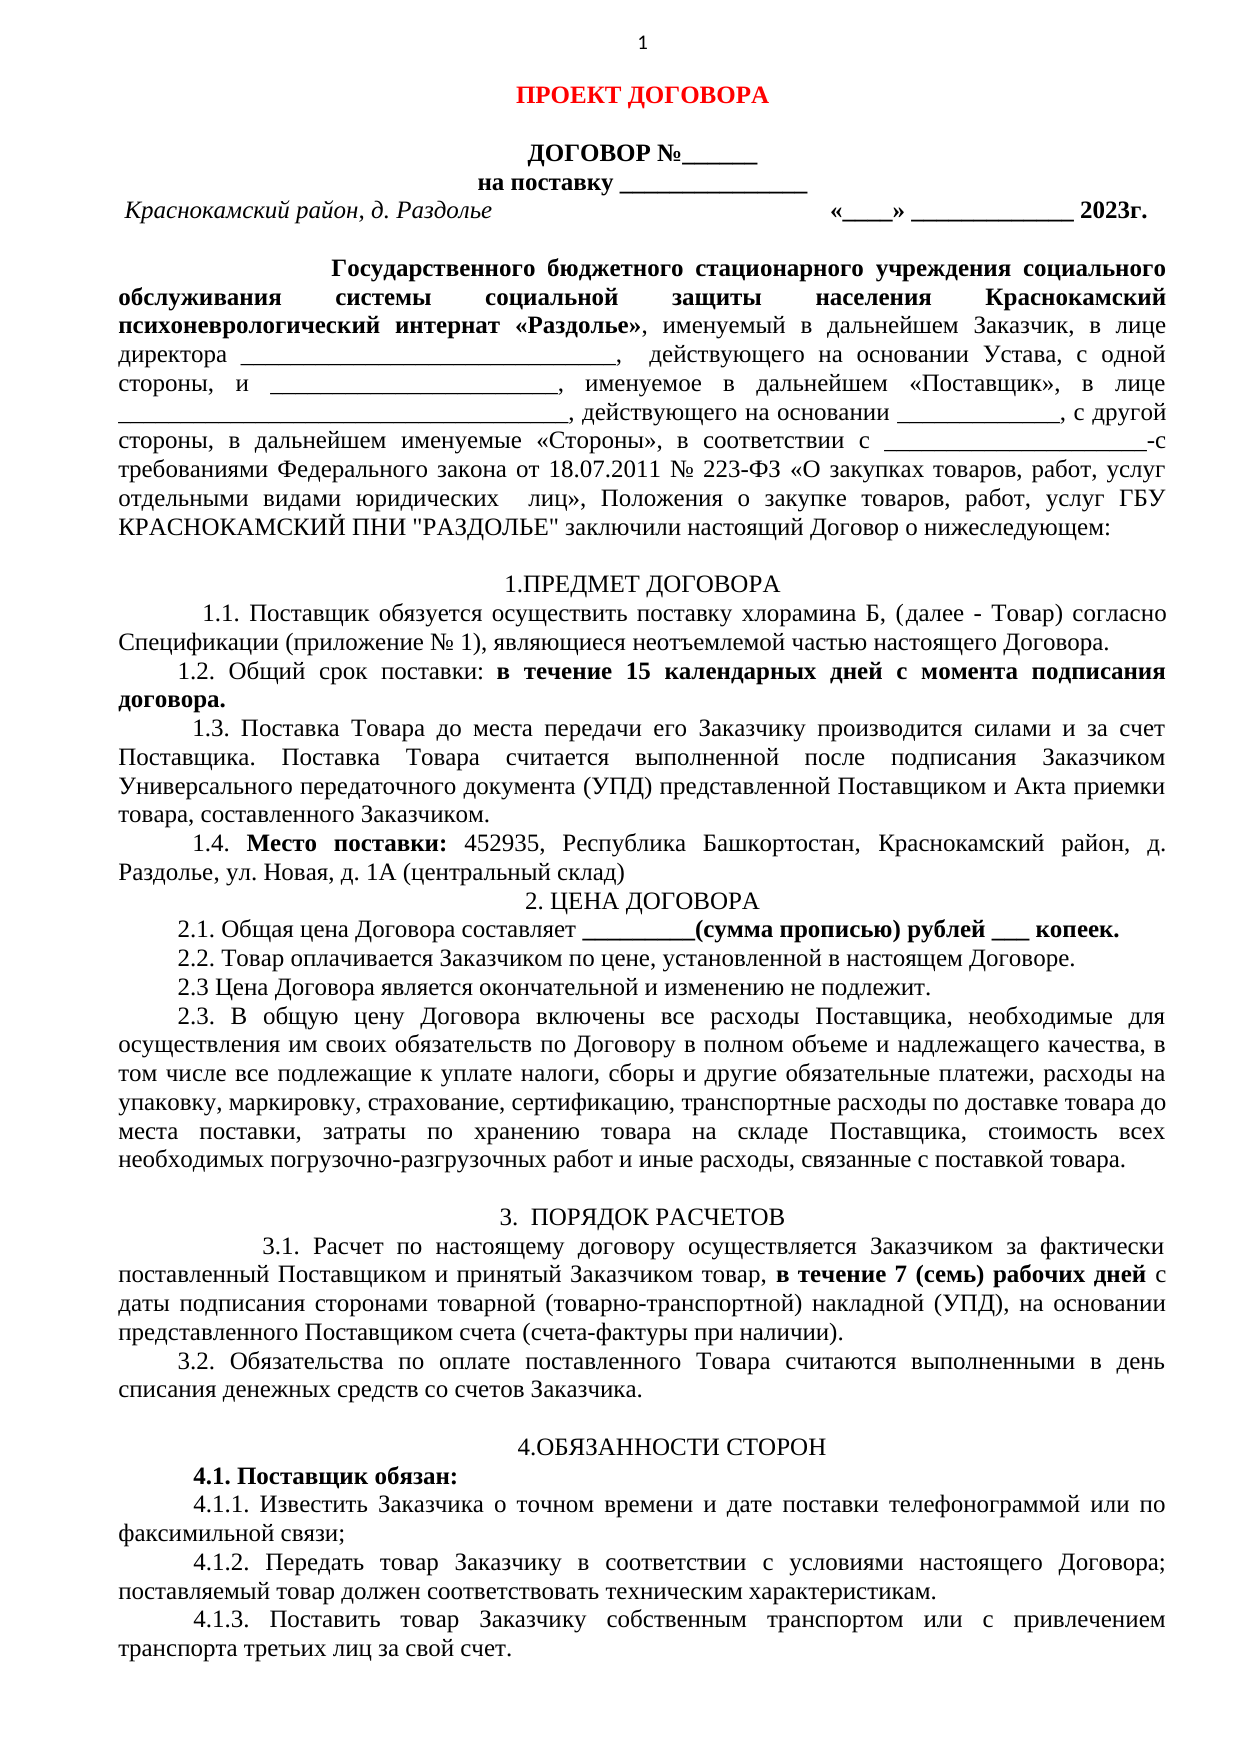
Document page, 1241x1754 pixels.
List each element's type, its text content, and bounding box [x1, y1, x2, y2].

text 1.ПРЕДМЕТ ДОГОВОРА [118, 569, 1167, 598]
text 1.3. Поставка Товара до места передачи его Заказчику производится силами и за счет Поставщика. Поставка Товара считается выполненной после подписания Заказчиком Универсального передаточного документа (УПД) представленной Поставщиком и Акта приемки товара, составленного Заказчиком. [118, 713, 1167, 828]
text 2.2. Товар оплачивается Заказчиком по цене, установленной в настоящем Договоре. [118, 943, 1167, 972]
text 2.1. Общая цена Договора составляет _________(сумма прописью) рублей ___ копеек. [118, 914, 1167, 943]
text 4.1. Поставщик обязан: [118, 1461, 1167, 1489]
text 4.ОБЯЗАННОСТИ СТОРОН [118, 1432, 1167, 1461]
text 1.2. Общий срок поставки: в течение 15 календарных дней с момента подписания договора. [118, 656, 1167, 713]
text 1.4. Место поставки: 452935, Республика Башкортостан, Краснокамский район, д. Раздолье, ул. Новая, д. 1А (центральный склад) [118, 828, 1167, 886]
text 3. ПОРЯДОК РАСЧЕТОВ [118, 1202, 1167, 1231]
text на поставку _______________ [118, 167, 1167, 195]
text 2.3. В общую цену Договора включены все расходы Поставщика, необходимые для осуществления им своих обязательств по Договору в полном объеме и надлежащего качества, в том числе все подлежащие к уплате налоги, сборы и другие обязательные платежи, расходы на упаковку, маркировку, страхование, сертификацию, транспортные расходы по доставке товара до места поставки, затраты по хранению товара на складе Поставщика, стоимость всех необходимых погрузочно-разгрузочных работ и иные расходы, связанные с поставкой товара. [118, 1001, 1167, 1173]
text 3.2. Обязательства по оплате поставленного Товара считаются выполненными в день списания денежных средств со счетов Заказчика. [118, 1346, 1167, 1403]
text 2. ЦЕНА ДОГОВОРА [118, 886, 1167, 914]
text 3.1. Расчет по настоящему договору осуществляется Заказчиком за фактически поставленный Поставщиком и принятый Заказчиком товар, в течение 7 (семь) рабочих дней с даты подписания сторонами товарной (товарно-транспортной) накладной (УПД), на основании представленного Поставщиком счета (счета-фактуры при наличии). [118, 1231, 1167, 1346]
text ПРОЕКТ ДОГОВОРА [118, 80, 1167, 109]
text 1.1. Поставщик обязуется осуществить поставку хлорамина Б, (далее - Товар) согласно Спецификации (приложение № 1), являющиеся неотъемлемой частью настоящего Договора. [118, 598, 1167, 656]
text 4.1.2. Передать товар Заказчику в соответствии с условиями настоящего Договора; поставляемый товар должен соответствовать техническим характеристикам. [118, 1547, 1167, 1604]
text 2.3 Цена Договора является окончательной и изменению не подлежит. [118, 972, 1167, 1001]
text Краснокамский район, д. Раздолье «____» _____________ 2023г. [118, 195, 1167, 224]
text Государственного бюджетного стационарного учреждения социального обслуживания системы социальной защиты населения Краснокамский психоневрологический интернат «Раздолье», именуемый в дальнейшем Заказчик, в лице директора ______________________________, действующего на основании Устава, с одной стороны, и _______________________, именуемое в дальнейшем «Поставщик», в лице ____________________________________, действующего на основании _____________, с другой стороны, в дальнейшем именуемые «Стороны», в соответствии с _____________________-с требованиями Федерального закона от 18.07.2011 № 223-ФЗ «О закупках товаров, работ, услуг отдельными видами юридических лиц», Положения о закупке товаров, работ, услуг ГБУ КРАСНОКАМСКИЙ ПНИ "РАЗДОЛЬЕ" заключили настоящий Договор о нижеследующем: [118, 253, 1167, 541]
text ДОГОВОР №______ [118, 138, 1167, 167]
text 4.1.3. Поставить товар Заказчику собственным транспортом или с привлечением транспорта третьих лиц за свой счет. [118, 1604, 1167, 1662]
text 4.1.1. Известить Заказчика о точном времени и дате поставки телефонограммой или по факсимильной связи; [118, 1489, 1167, 1547]
